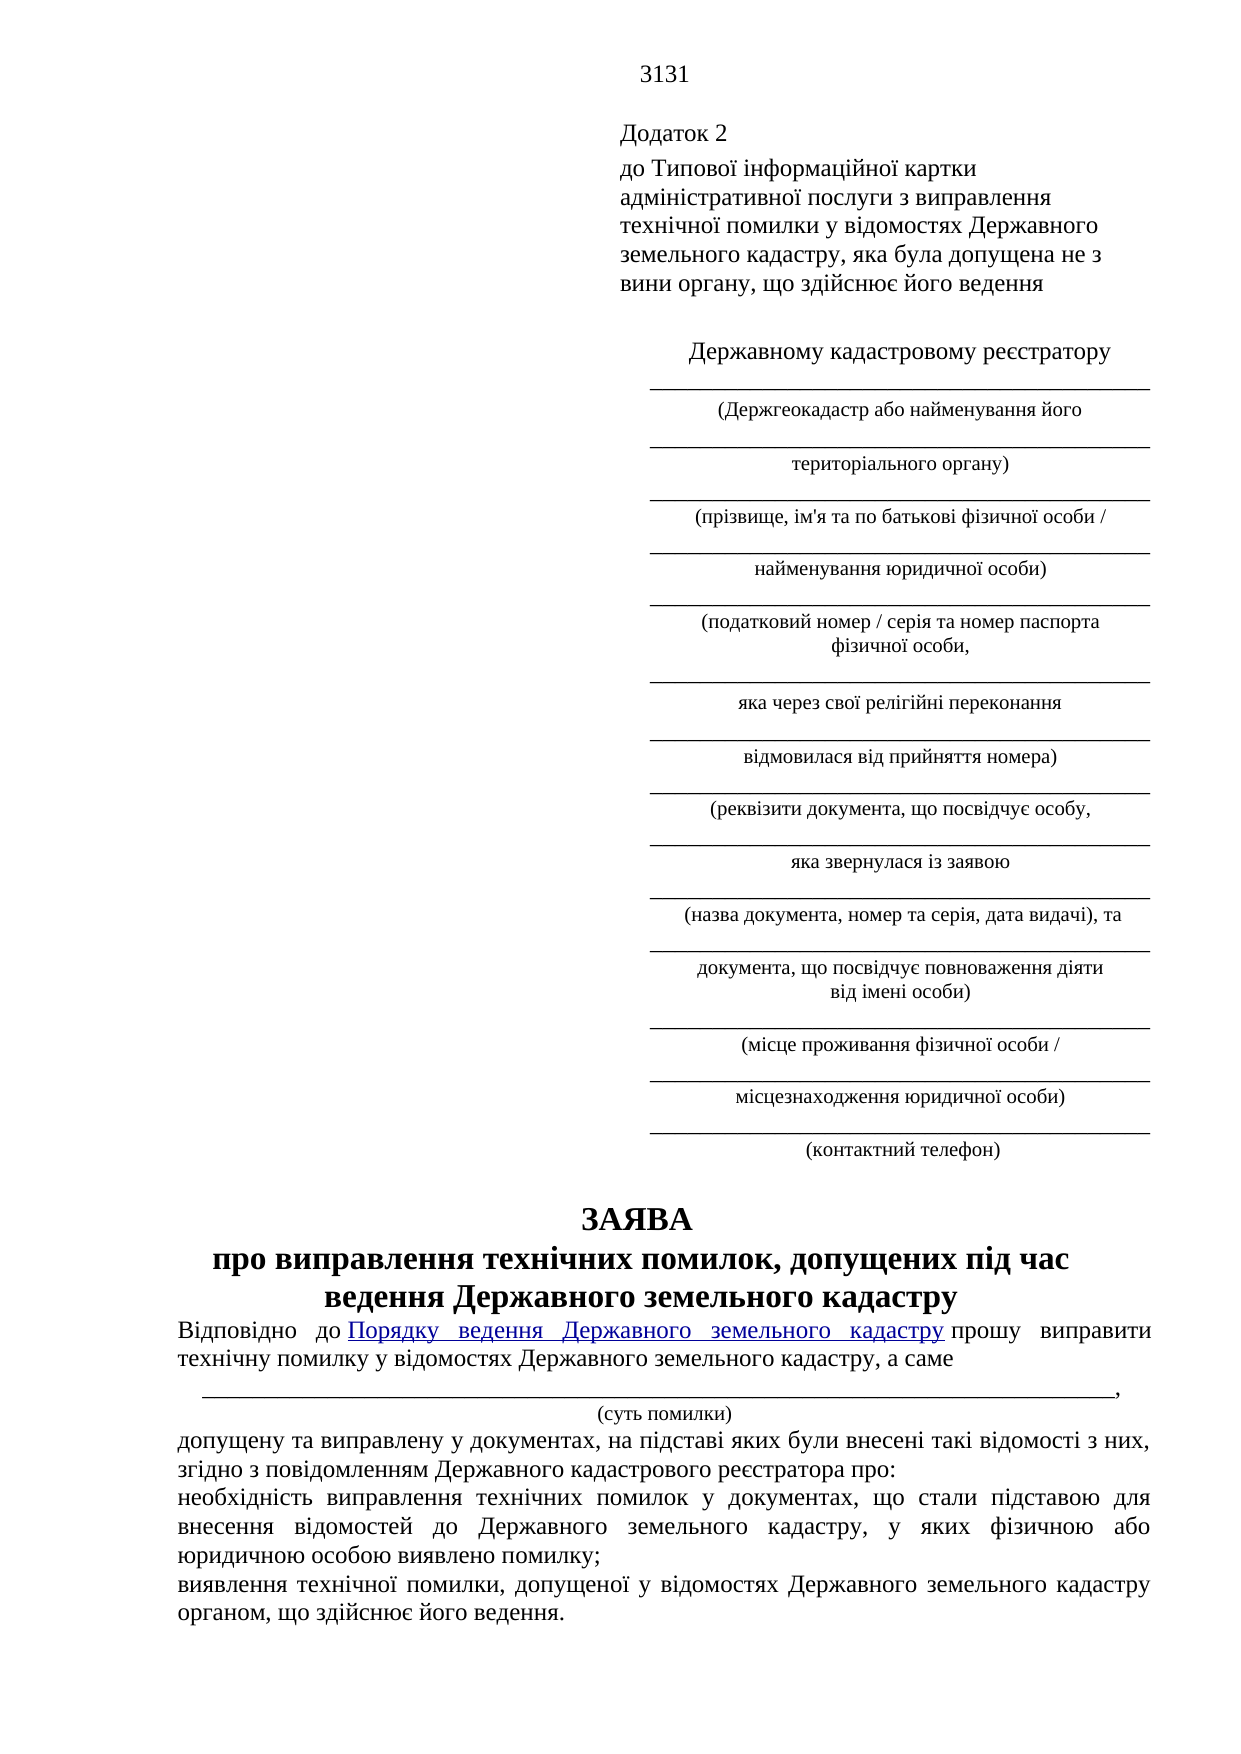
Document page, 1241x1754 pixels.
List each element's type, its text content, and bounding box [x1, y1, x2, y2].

text Відповідно до Порядку ведення Державного земельного кадастру прошу виправити технічну помилку у відомостях Державного земельного кадастру, а саме [177, 1315, 1152, 1372]
text _________________________________________________________________________, (суть помилки) [177, 1372, 1152, 1425]
text Додаток 2 [620, 118, 1152, 147]
text виявлення технічної помилки, допущеної у відомостях Державного земельного кадастру органом, що здійснює його ведення. [177, 1569, 1152, 1626]
text необхідність виправлення технічних помилок у документах, що стали підставою для внесення відомостей до Державного земельного кадастру, у яких фізичною або юридичною особою виявлено помилку; [177, 1482, 1152, 1569]
text до Типової інформаційної картки адміністративної послуги з виправлення технічної помилки у відомостях Державного земельного кадастру, яка була допущена не з вини органу, що здійснює його ведення [620, 153, 1152, 297]
table_header Державному кадастровому реєстратору ________________________________________ (Держгеокадастр або найменування його ________________________________________ територіального органу) ________________________________________ (прізвище, ім'я та по батькові фізичної особи / ________________________________________ найменування юридичної особи) ________________________________________ (податковий номер / серія та номер паспорта фізичної особи, ________________________________________ яка через свої релігійні переконання ________________________________________ відмовилася від прийняття номера) ________________________________________ (реквізити документа, що посвідчує особу, ________________________________________ яка звернулася із заявою ________________________________________ (назва документа, номер та серія, дата видачі), та ________________________________________ документа, що посвідчує повноваження діяти від імені особи) ________________________________________ (місце проживання фізичної особи / ________________________________________ місцезнаходження юридичної особи) ________________________________________ (контактний телефон) [650, 336, 1156, 1161]
text допущену та виправлену у документах, на підставі яких були внесені такі відомості з них, згідно з повідомленням Державного кадастрового реєстратора про: [177, 1425, 1152, 1482]
text ЗАЯВА про виправлення технічних помилок, допущених під час ведення Державного земельного кадастру [177, 1200, 1105, 1315]
